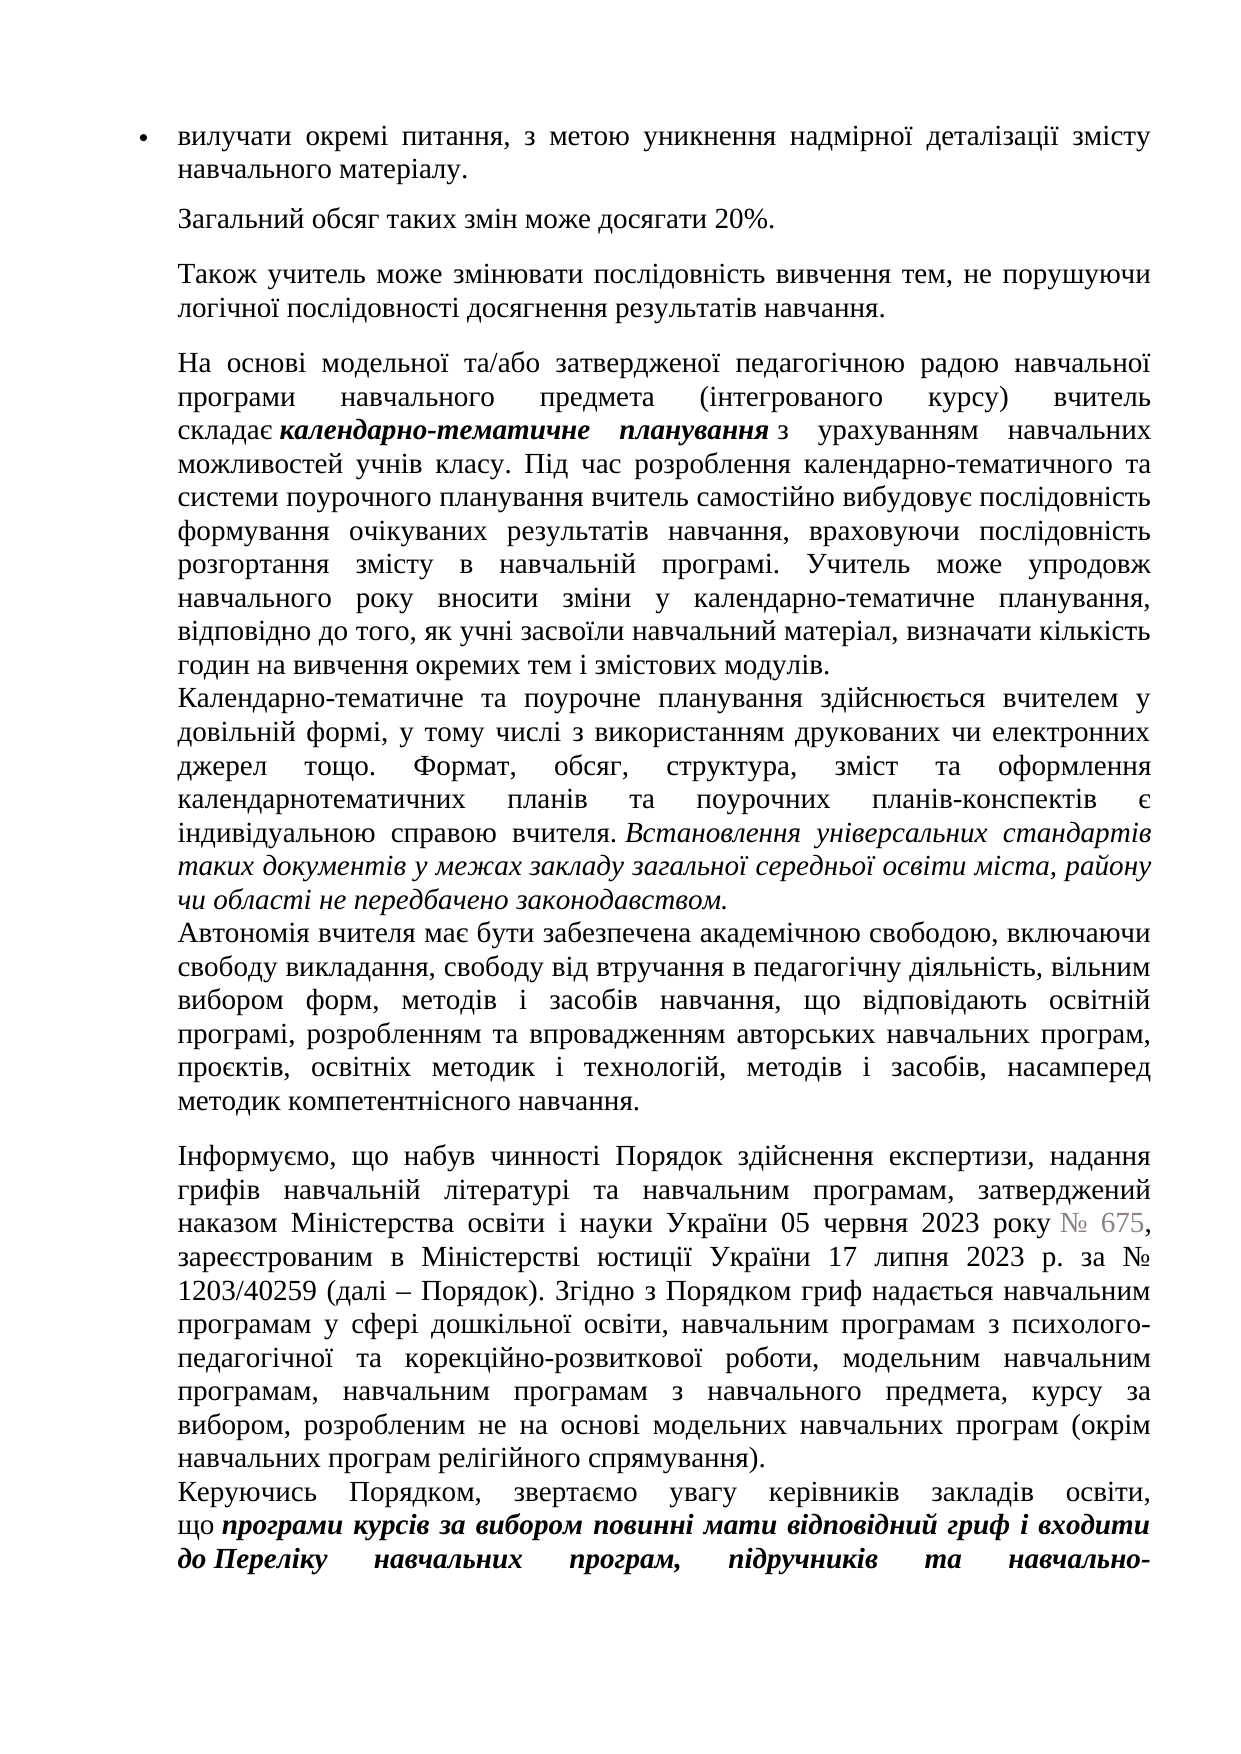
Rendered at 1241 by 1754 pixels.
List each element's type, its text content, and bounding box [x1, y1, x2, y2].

text Автономія вчителя має бути забезпечена академічною свободою, включаючи свободу викладання, свободу від втручання в педагогічну діяльність, вільним вибором форм, методів і засобів навчання, що відповідають освітній програмі, розробленням та впровадженням авторських навчальних програм, проєктів, освітніх методик і технологій, методів і засобів, насамперед методик компетентнісного навчання. [177, 915, 1152, 1117]
text Загальний обсяг таких змін може досягати 20%. [177, 201, 1152, 234]
text Інформуємо, що набув чинності Порядок здійснення експертизи, надання грифів навчальній літературі та навчальним програмам, затверджений наказом Міністерства освіти і науки України 05 червня 2023 року № 675, зареєстрованим в Міністерстві юстиції України 17 липня 2023 р. за № 1203/40259 (далі – Порядок). Згідно з Порядком гриф надається навчальним програмам у сфері дошкільної освіти, навчальним програмам з психолого-педагогічної та корекційно-розвиткової роботи, модельним навчальним програмам, навчальним програмам з навчального предмета, курсу за вибором, розробленим не на основі модельних навчальних програм (окрім навчальних програм релігійного спрямування). [177, 1138, 1152, 1474]
text На основі модельної та/або затвердженої педагогічною радою навчальної програми навчального предмета (інтегрованого курсу) вчитель складає календарно-тематичне планування з урахуванням навчальних можливостей учнів класу. Під час розроблення календарно-тематичного та системи поурочного планування вчитель самостійно вибудовує послідовність формування очікуваних результатів навчання, враховуючи послідовність розгортання змісту в навчальній програмі. Учитель може упродовж навчального року вносити зміни у календарно-тематичне планування, відповідно до того, як учні засвоїли навчальний матеріал, визначати кількість годин на вивчення окремих тем і змістових модулів. [177, 345, 1152, 681]
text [177, 1474, 1152, 1574]
list вилучати окремі питання, з метою уникнення надмірної деталізації змісту навчального матеріалу. [140, 118, 1152, 185]
text Також учитель може змінювати послідовність вивчення тем, не порушуючи логічної послідовності досягнення результатів навчання. [177, 256, 1152, 323]
text Календарно-тематичне та поурочне планування здійснюється вчителем у довільній формі, у тому числі з використанням друкованих чи електронних джерел тощо. Формат, обсяг, структура, зміст та оформлення календарнотематичних планів та поурочних планів-конспектів є індивідуальною справою вчителя. Встановлення універсальних стандартів таких документів у межах закладу загальної середньої освіти міста, району чи області не передбачено законодавством. [177, 681, 1152, 915]
